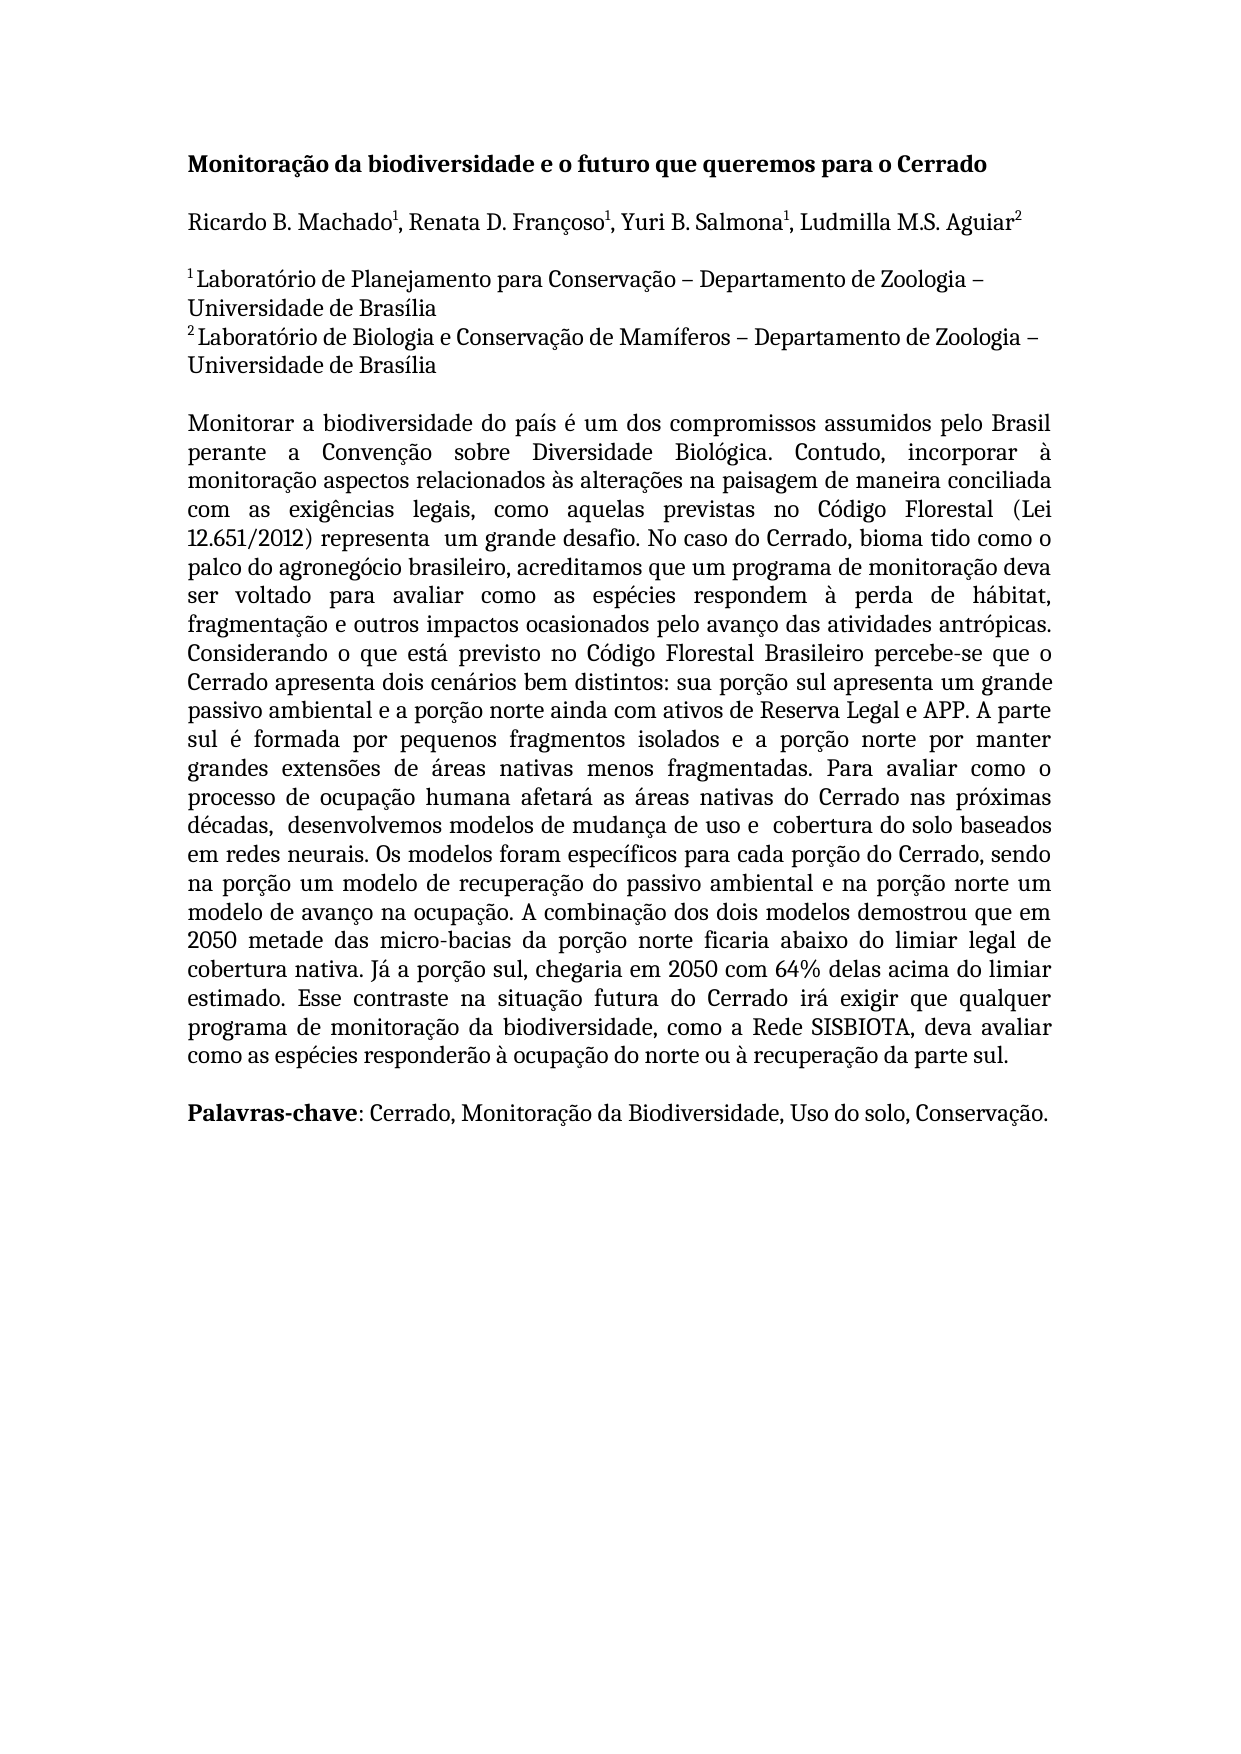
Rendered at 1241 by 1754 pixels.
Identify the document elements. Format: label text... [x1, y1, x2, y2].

text Ricardo B. Machado1, Renata D. Françoso1, Yuri B. Salmona1, Ludmilla M.S. Aguiar2 [187, 207, 1053, 236]
text Palavras-chave: Cerrado, Monitoração da Biodiversidade, Uso do solo, Conservação. [187, 1099, 1053, 1127]
text Monitoração da biodiversidade e o futuro que queremos para o Cerrado [187, 150, 1053, 179]
text 1 Laboratório de Planejamento para Conservação – Departamento de Zoologia – Universidade de Brasília [187, 265, 1053, 322]
text Monitorar a biodiversidade do país é um dos compromissos assumidos pelo Brasil perante a Convenção sobre Diversidade Biológica. Contudo, incorporar à monitoração aspectos relacionados às alterações na paisagem de maneira conciliada com as exigências legais, como aquelas previstas no Código Florestal (Lei 12.651/2012) representa um grande desafio. No caso do Cerrado, bioma tido como o palco do agronegócio brasileiro, acreditamos que um programa de monitoração deva ser voltado para avaliar como as espécies respondem à perda de hábitat, fragmentação e outros impactos ocasionados pelo avanço das atividades antrópicas. Considerando o que está previsto no Código Florestal Brasileiro percebe-se que o Cerrado apresenta dois cenários bem distintos: sua porção sul apresenta um grande passivo ambiental e a porção norte ainda com ativos de Reserva Legal e APP. A parte sul é formada por pequenos fragmentos isolados e a porção norte por manter grandes extensões de áreas nativas menos fragmentadas. Para avaliar como o processo de ocupação humana afetará as áreas nativas do Cerrado nas próximas décadas, desenvolvemos modelos de mudança de uso e cobertura do solo baseados em redes neurais. Os modelos foram específicos para cada porção do Cerrado, sendo na porção um modelo de recuperação do passivo ambiental e na porção norte um modelo de avanço na ocupação. A combinação dos dois modelos demostrou que em 2050 metade das micro-bacias da porção norte ficaria abaixo do limiar legal de cobertura nativa. Já a porção sul, chegaria em 2050 com 64% delas acima do limiar estimado. Esse contraste na situação futura do Cerrado irá exigir que qualquer programa de monitoração da biodiversidade, como a Rede SISBIOTA, deva avaliar como as espécies responderão à ocupação do norte ou à recuperação da parte sul. [187, 409, 1053, 1070]
text 2 Laboratório de Biologia e Conservação de Mamíferos – Departamento de Zoologia – Universidade de Brasília [187, 322, 1053, 380]
